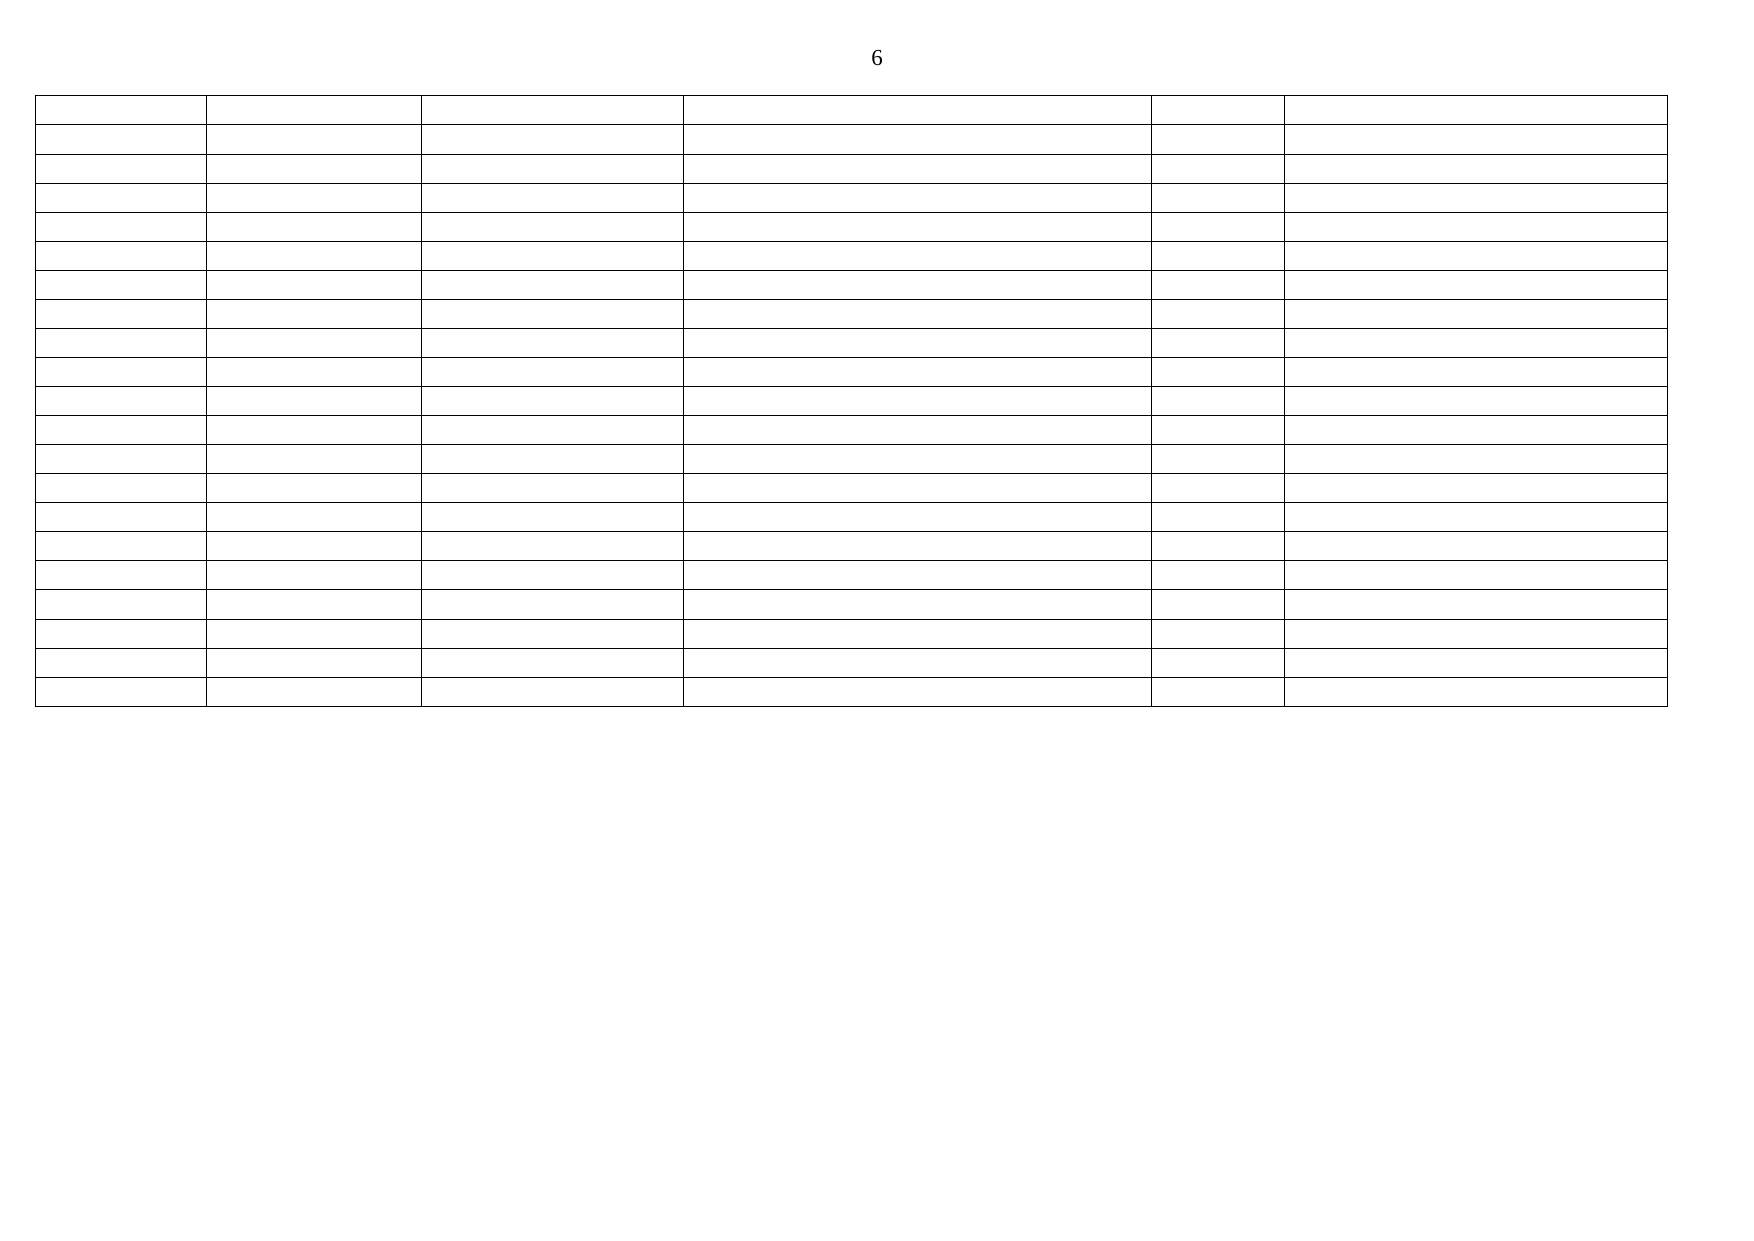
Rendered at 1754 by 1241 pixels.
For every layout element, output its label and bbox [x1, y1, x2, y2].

table_cell [207, 561, 421, 589]
table_cell [1285, 184, 1667, 212]
table_cell [422, 271, 683, 299]
table_cell [684, 125, 1151, 153]
table_cell [36, 213, 206, 241]
table_cell [207, 358, 421, 386]
table_cell [1285, 155, 1667, 182]
table_cell [684, 649, 1151, 677]
table_cell [422, 125, 683, 153]
table_cell [207, 445, 421, 473]
table_cell [207, 96, 421, 124]
table_cell [1152, 532, 1284, 560]
table_cell [684, 474, 1151, 502]
table_cell [36, 271, 206, 299]
table_cell [684, 300, 1151, 328]
table_cell [1152, 242, 1284, 270]
table_cell [684, 590, 1151, 618]
table_cell [36, 532, 206, 560]
table_cell [1285, 300, 1667, 328]
table_cell [36, 561, 206, 589]
table_cell [207, 125, 421, 153]
table_cell [684, 155, 1151, 182]
table_cell [207, 242, 421, 270]
table_cell [1285, 474, 1667, 502]
table_cell [1152, 503, 1284, 531]
table_cell [1152, 678, 1284, 706]
table_cell [36, 416, 206, 444]
table_cell [207, 387, 421, 415]
table_cell [1285, 387, 1667, 415]
table_cell [36, 445, 206, 473]
table_cell [1152, 620, 1284, 647]
table_cell [1152, 474, 1284, 502]
table_cell [1152, 96, 1284, 124]
table_cell [422, 416, 683, 444]
table_cell [1285, 590, 1667, 618]
table_cell [1152, 329, 1284, 357]
table_cell [684, 416, 1151, 444]
table_cell [36, 125, 206, 153]
table_cell [684, 445, 1151, 473]
table_cell [422, 649, 683, 677]
table_cell [207, 474, 421, 502]
table_cell [1152, 387, 1284, 415]
table_cell [36, 329, 206, 357]
table_cell [1285, 620, 1667, 647]
table_cell [36, 474, 206, 502]
table_cell [207, 649, 421, 677]
table_cell [1152, 590, 1284, 618]
table_cell [422, 155, 683, 182]
table_cell [36, 649, 206, 677]
table_cell [207, 155, 421, 182]
table_cell [684, 329, 1151, 357]
table_cell [422, 532, 683, 560]
table_cell [36, 358, 206, 386]
table_cell [36, 242, 206, 270]
table_cell [36, 620, 206, 647]
table_cell [207, 620, 421, 647]
table_cell [1285, 271, 1667, 299]
table_cell [422, 387, 683, 415]
table_cell [1152, 271, 1284, 299]
table_cell [684, 242, 1151, 270]
table_cell [422, 561, 683, 589]
table_cell [422, 184, 683, 212]
table_cell [1285, 213, 1667, 241]
table_cell [1285, 96, 1667, 124]
table_cell [422, 620, 683, 647]
table_cell [422, 590, 683, 618]
table_cell [1152, 184, 1284, 212]
table_cell [207, 678, 421, 706]
table_cell [36, 155, 206, 182]
table_cell [1152, 416, 1284, 444]
table_cell [422, 445, 683, 473]
table_cell [1152, 300, 1284, 328]
table_cell [684, 96, 1151, 124]
table_cell [1152, 561, 1284, 589]
table_cell [422, 329, 683, 357]
table_cell [422, 503, 683, 531]
table_cell [1285, 649, 1667, 677]
table_cell [207, 590, 421, 618]
table_cell [684, 532, 1151, 560]
table_cell [36, 387, 206, 415]
table_cell [684, 678, 1151, 706]
table_cell [36, 96, 206, 124]
table_cell [1152, 213, 1284, 241]
table_cell [207, 213, 421, 241]
table_cell [1152, 125, 1284, 153]
table_cell [422, 242, 683, 270]
table_cell [1285, 532, 1667, 560]
table_cell [684, 271, 1151, 299]
table_cell [1152, 358, 1284, 386]
table_cell [36, 503, 206, 531]
table_cell [1152, 649, 1284, 677]
table_cell [1285, 445, 1667, 473]
table_cell [684, 387, 1151, 415]
table_cell [684, 503, 1151, 531]
table_cell [422, 96, 683, 124]
table_cell [422, 474, 683, 502]
table_cell [1285, 503, 1667, 531]
table_cell [1152, 155, 1284, 182]
table_cell [1285, 416, 1667, 444]
table_cell [207, 300, 421, 328]
table_cell [684, 620, 1151, 647]
table_cell [1152, 445, 1284, 473]
table_cell [684, 561, 1151, 589]
table_cell [36, 678, 206, 706]
table_cell [422, 358, 683, 386]
table_cell [422, 300, 683, 328]
table_cell [36, 590, 206, 618]
table_cell [1285, 678, 1667, 706]
table_cell [1285, 358, 1667, 386]
table_cell [1285, 561, 1667, 589]
table_cell [422, 213, 683, 241]
table_cell [207, 503, 421, 531]
table_cell [684, 184, 1151, 212]
table_cell [1285, 242, 1667, 270]
table_cell [207, 329, 421, 357]
table_cell [1285, 125, 1667, 153]
table_cell [207, 416, 421, 444]
table_cell [207, 271, 421, 299]
table_cell [36, 300, 206, 328]
table_cell [207, 184, 421, 212]
table_cell [207, 532, 421, 560]
table_cell [684, 213, 1151, 241]
table_cell [684, 358, 1151, 386]
table_cell [36, 184, 206, 212]
table_cell [1285, 329, 1667, 357]
table_cell [422, 678, 683, 706]
